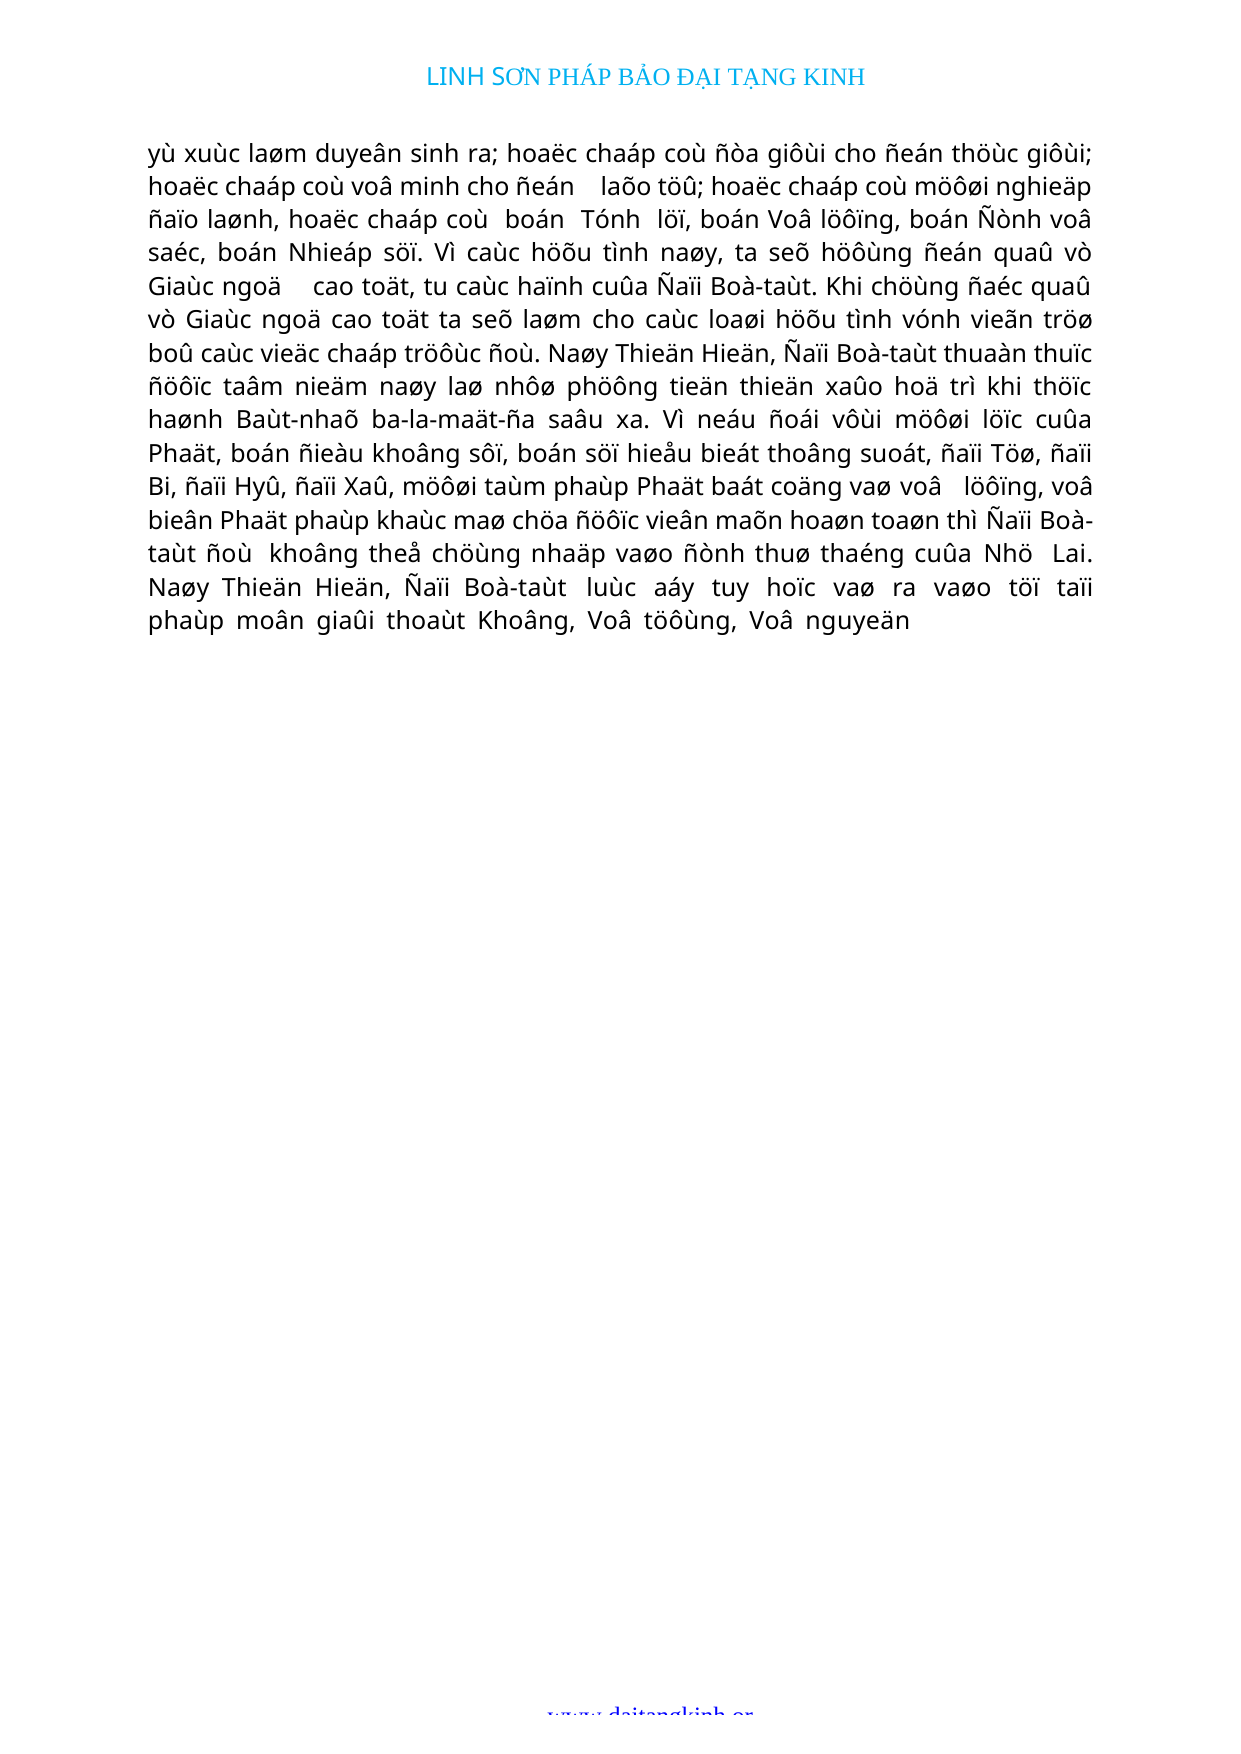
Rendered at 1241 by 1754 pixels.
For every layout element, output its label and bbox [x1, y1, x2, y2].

text [148, 135, 1093, 637]
